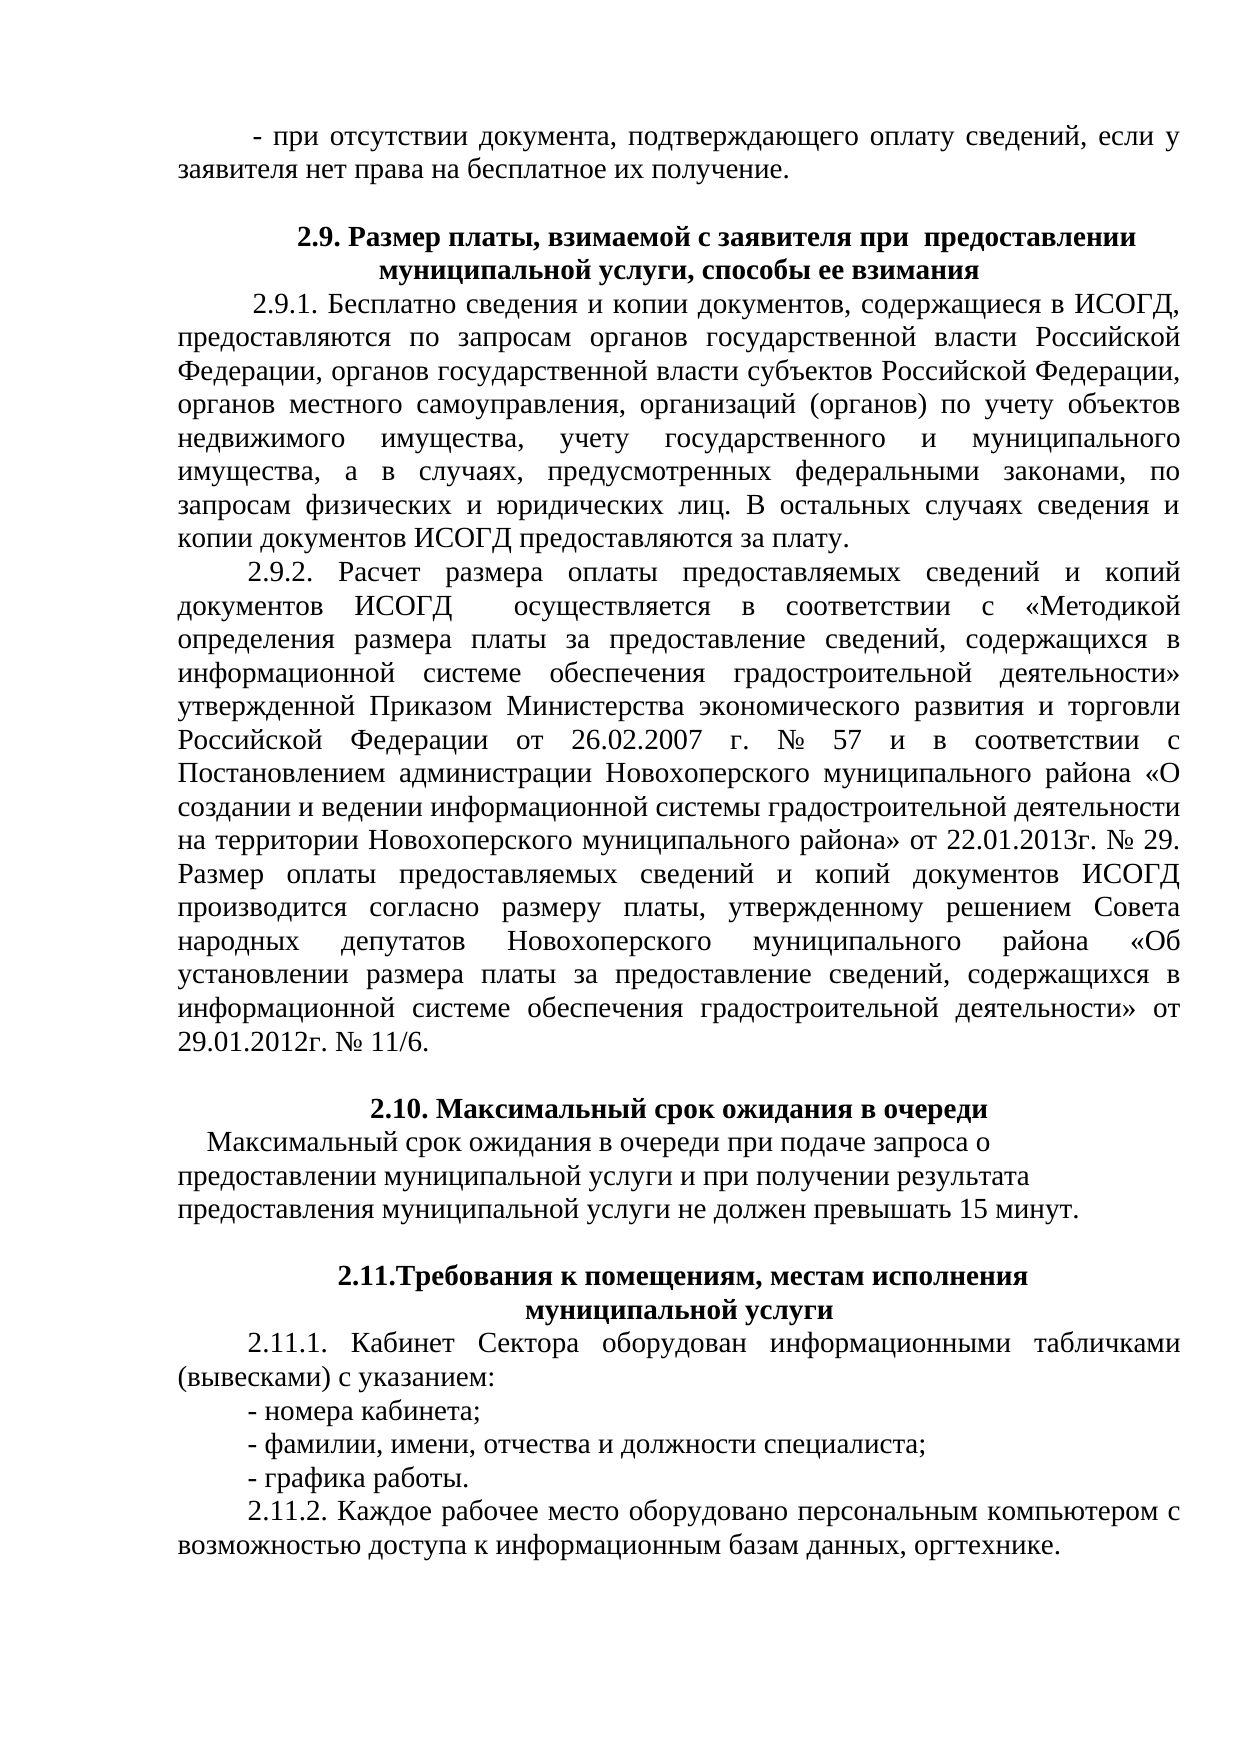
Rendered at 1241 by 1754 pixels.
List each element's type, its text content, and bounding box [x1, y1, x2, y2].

text 2.9. Размер платы, взимаемой с заявителя при предоставлении муниципальной услуги, способы ее взимания [177, 219, 1181, 286]
text 2.11.2. Каждое рабочее место оборудовано персональным компьютером с возможностью доступа к информационным базам данных, оргтехнике. [177, 1493, 1181, 1560]
text муниципальной услуги [177, 1292, 1181, 1326]
text 2.9.2. Расчет размера оплаты предоставляемых сведений и копий документов ИСОГД осуществляется в соответствии с «Методикой определения размера платы за предоставление сведений, содержащихся в информационной системе обеспечения градостроительной деятельности» утвержденной Приказом Министерства экономического развития и торговли Российской Федерации от 26.02.2007 г. № 57 и в соответствии с Постановлением администрации Новохоперского муниципального района «О создании и ведении информационной системы градостроительной деятельности на территории Новохоперского муниципального района» от 22.01.2013г. № 29. Размер оплаты предоставляемых сведений и копий документов ИСОГД производится согласно размеру платы, утвержденному решением Совета народных депутатов Новохоперского муниципального района «Об установлении размера платы за предоставление сведений, содержащихся в информационной системе обеспечения градостроительной деятельности» от 29.01.2012г. № 11/6. [177, 554, 1181, 1057]
text - графика работы. [177, 1460, 1181, 1493]
text 2.9.1. Бесплатно сведения и копии документов, содержащиеся в ИСОГД, предоставляются по запросам органов государственной власти Российской Федерации, органов государственной власти субъектов Российской Федерации, органов местного самоуправления, организаций (органов) по учету объектов недвижимого имущества, учету государственного и муниципального имущества, а в случаях, предусмотренных федеральными законами, по запросам физических и юридических лиц. В остальных случаях сведения и копии документов ИСОГД предоставляются за плату. [177, 286, 1181, 554]
text 2.11.1. Кабинет Сектора оборудован информационными табличками (вывесками) с указанием: [177, 1326, 1181, 1393]
text - при отсутствии документа, подтверждающего оплату сведений, если у заявителя нет права на бесплатное их получение. [177, 118, 1181, 185]
text 2.10. Максимальный срок ожидания в очереди [177, 1091, 1181, 1124]
text Максимальный срок ожидания в очереди при подаче запроса о предоставлении муниципальной услуги и при получении результата предоставления муниципальной услуги не должен превышать 15 минут. [177, 1124, 1181, 1225]
text - фамилии, имени, отчества и должности специалиста; [177, 1426, 1181, 1460]
text - номера кабинета; [177, 1393, 1181, 1426]
text 2.11.Требования к помещениям, местам исполнения [177, 1258, 1181, 1292]
